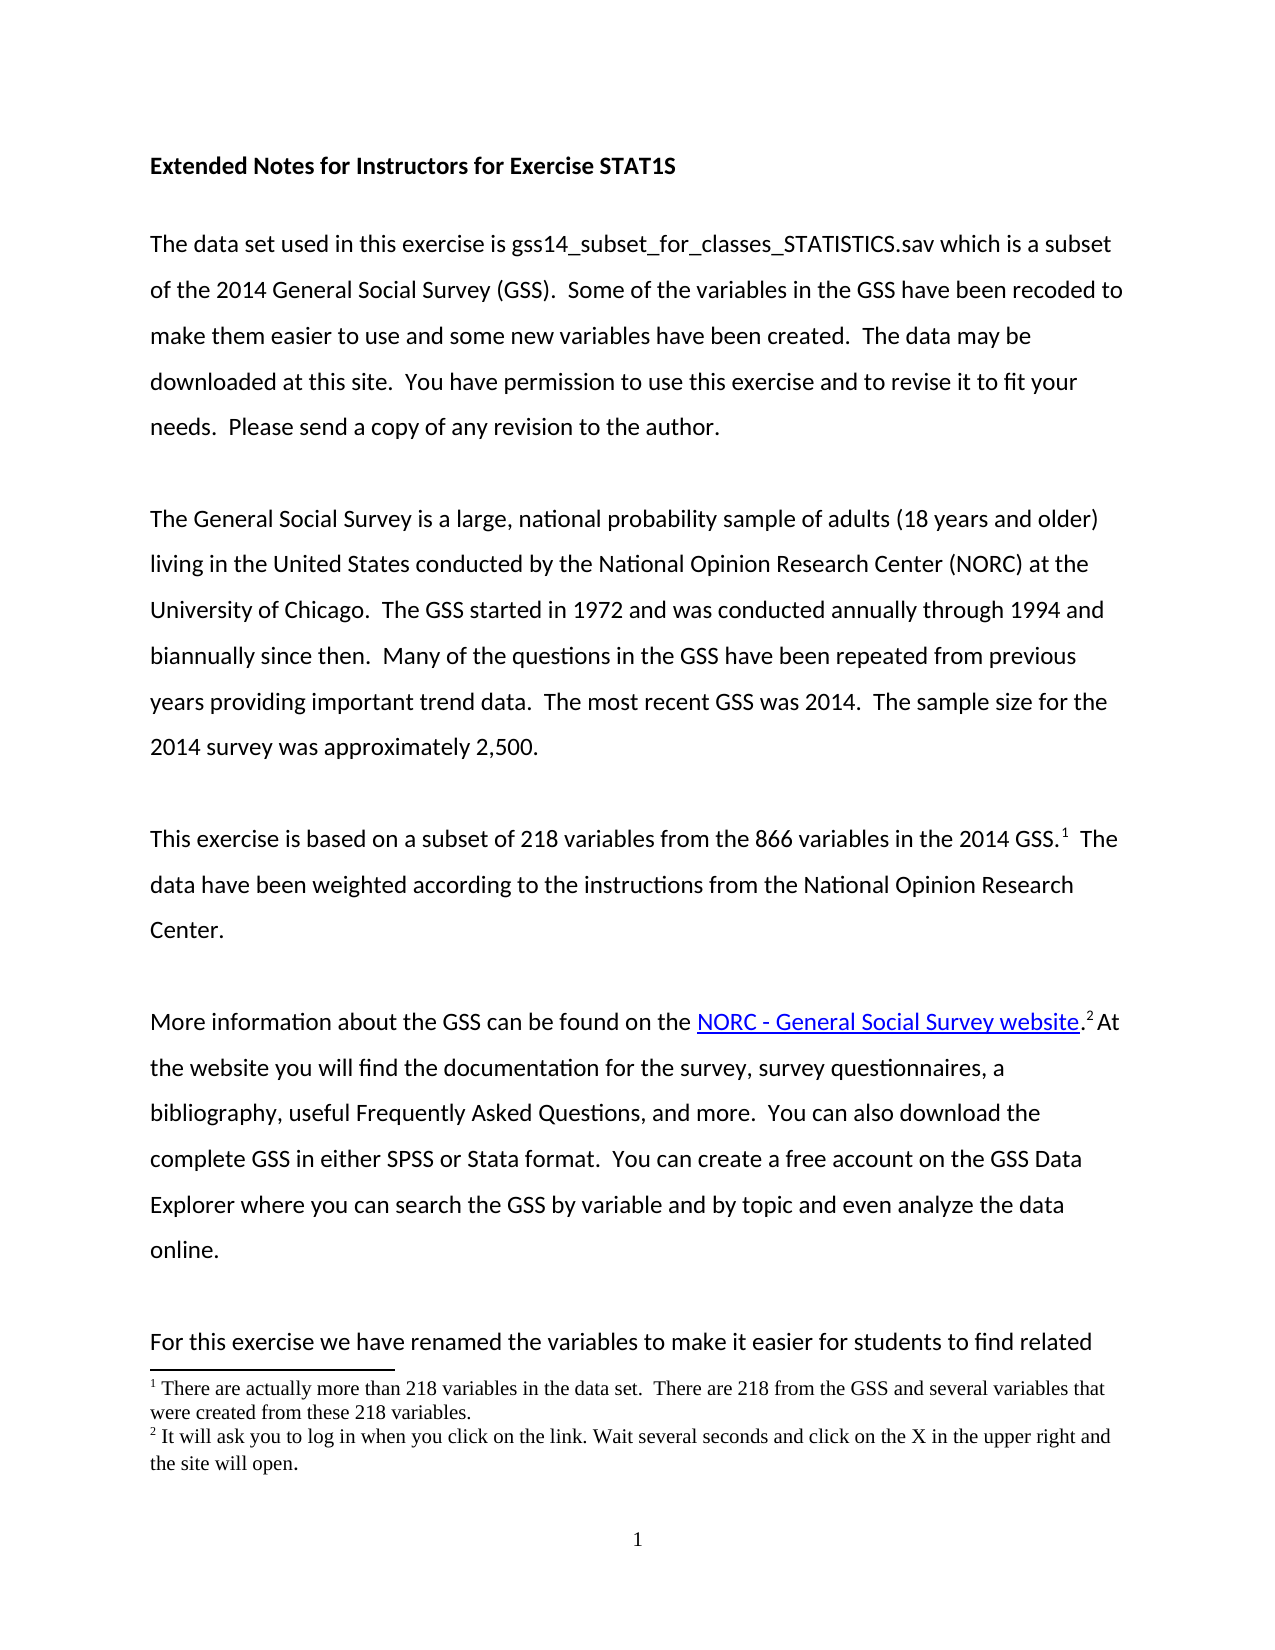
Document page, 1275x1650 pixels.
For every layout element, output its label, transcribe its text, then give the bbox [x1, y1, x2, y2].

text More information about the GSS can be found on the NORC - General Social Survey website. At the website you will find the documentation for the survey, survey questionnaires, a bibliography, useful Frequently Asked Questions, and more. You can also download the complete GSS in either SPSS or Stata format. You can create a free account on the GSS Data Explorer where you can search the GSS by variable and by topic and even analyze the data online. [150, 1006, 1125, 1265]
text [150, 1326, 1125, 1357]
text This exercise is based on a subset of 218 variables from the 866 variables in the 2014 GSS. The data have been weighted according to the instructions from the National Opinion Research Center. [150, 823, 1125, 945]
text The General Social Survey is a large, national probability sample of adults (18 years and older) living in the United States conducted by the National Opinion Research Center (NORC) at the University of Chicago. The GSS started in 1972 and was conducted annually through 1994 and biannually since then. Many of the questions in the GSS have been repeated from previous years providing important trend data. The most recent GSS was 2014. The sample size for the 2014 survey was approximately 2,500. [150, 503, 1125, 762]
text Extended Notes for Instructors for Exercise STAT1S [150, 150, 1125, 217]
text The data set used in this exercise is gss14_subset_for_classes_STATISTICS.sav which is a subset of the 2014 General Social Survey (GSS). Some of the variables in the GSS have been recoded to make them easier to use and some new variables have been created. The data may be downloaded at this site. You have permission to use this exercise and to revise it to fit your needs. Please send a copy of any revision to the author. [150, 228, 1125, 442]
